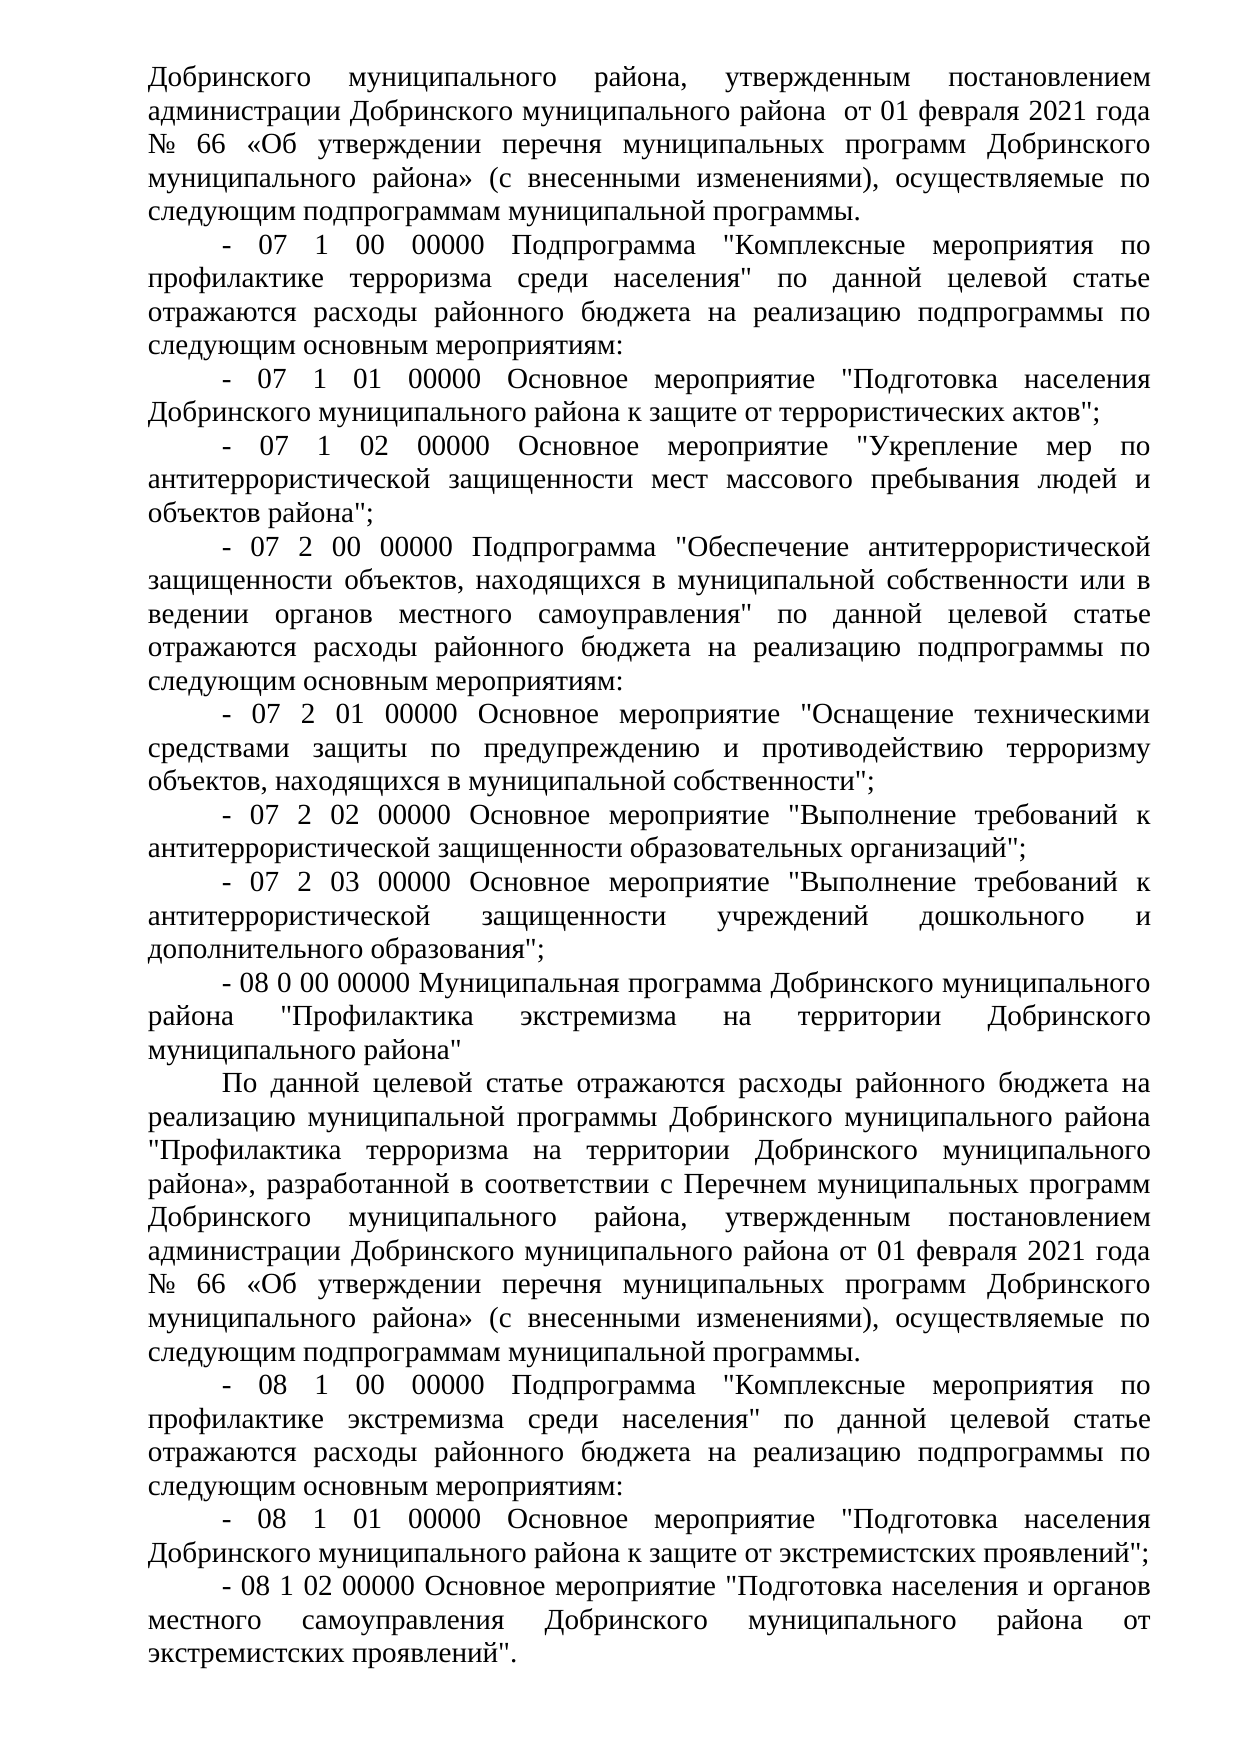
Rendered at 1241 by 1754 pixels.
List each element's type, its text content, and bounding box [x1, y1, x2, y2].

text - 08 1 02 00000 Основное мероприятие "Подготовка населения и органов местного самоуправления Добринского муниципального района от экстремистских проявлений". [148, 1568, 1152, 1669]
text - 07 2 03 00000 Основное мероприятие "Выполнение требований к антитеррористической защищенности учреждений дошкольного и дополнительного образования"; [148, 864, 1152, 965]
text - 08 1 01 00000 Основное мероприятие "Подготовка населения Добринского муниципального района к защите от экстремистских проявлений"; [148, 1501, 1152, 1568]
text - 08 1 00 00000 Подпрограмма "Комплексные мероприятия по профилактике экстремизма среди населения" по данной целевой статье отражаются расходы районного бюджета на реализацию подпрограммы по следующим основным мероприятиям: [148, 1367, 1152, 1501]
text - 07 2 02 00000 Основное мероприятие "Выполнение требований к антитеррористической защищенности образовательных организаций"; [148, 797, 1152, 864]
text - 07 1 00 00000 Подпрограмма "Комплексные мероприятия по профилактике терроризма среди населения" по данной целевой статье отражаются расходы районного бюджета на реализацию подпрограммы по следующим основным мероприятиям: [148, 227, 1152, 361]
text - 08 0 00 00000 Муниципальная программа Добринского муниципального района "Профилактика экстремизма на территории Добринского муниципального района" [148, 965, 1152, 1065]
text - 07 1 02 00000 Основное мероприятие "Укрепление мер по антитеррористической защищенности мест массового пребывания людей и объектов района"; [148, 428, 1152, 529]
text - 07 2 01 00000 Основное мероприятие "Оснащение техническими средствами защиты по предупреждению и противодействию терроризму объектов, находящихся в муниципальной собственности"; [148, 696, 1152, 797]
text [148, 59, 1152, 227]
text - 07 2 00 00000 Подпрограмма "Обеспечение антитеррористической защищенности объектов, находящихся в муниципальной собственности или в ведении органов местного самоуправления" по данной целевой статье отражаются расходы районного бюджета на реализацию подпрограммы по следующим основным мероприятиям: [148, 529, 1152, 696]
text - 07 1 01 00000 Основное мероприятие "Подготовка населения Добринского муниципального района к защите от террористических актов"; [148, 361, 1152, 428]
